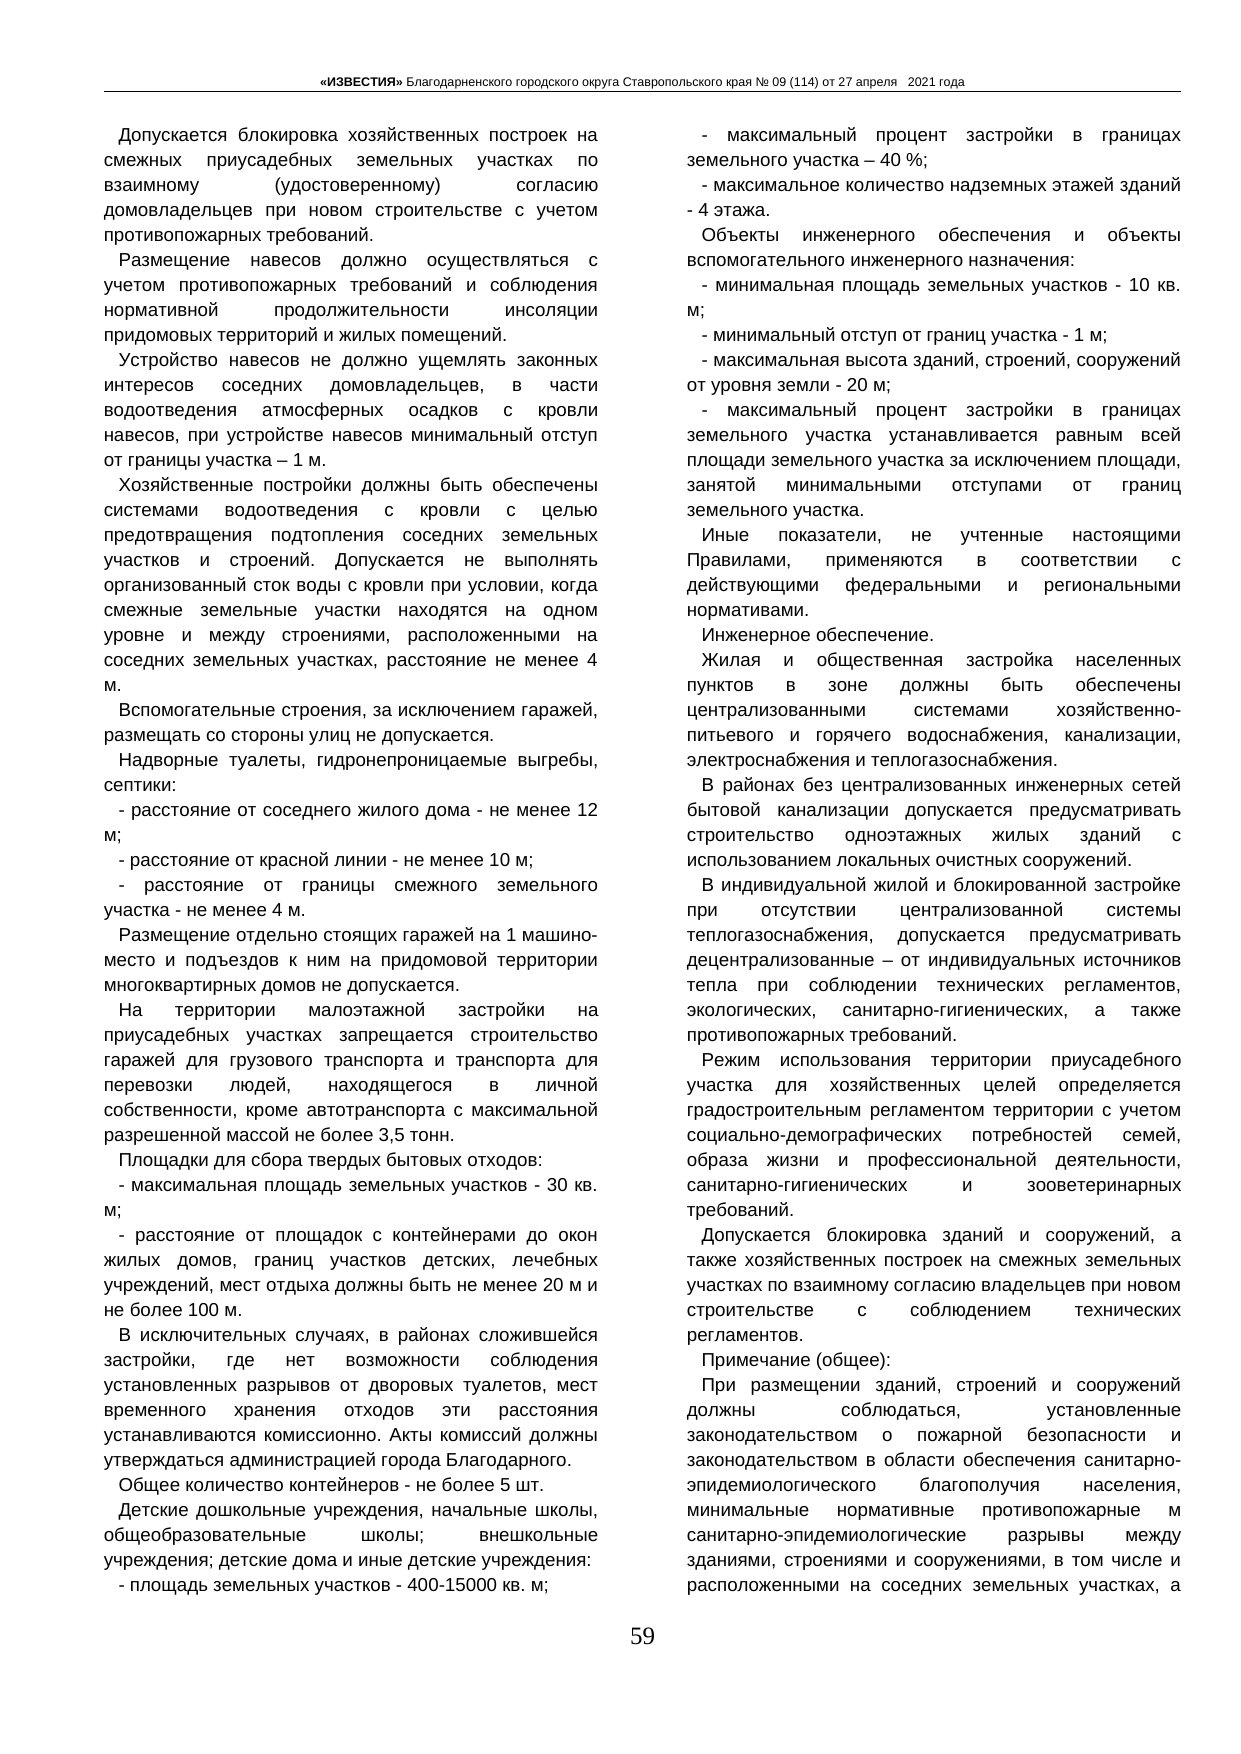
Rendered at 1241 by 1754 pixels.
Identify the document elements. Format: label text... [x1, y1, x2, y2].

text Размещение навесов должно осуществляться с учетом противопожарных требований и соблюдения нормативной продолжительности инсоляции придомовых территорий и жилых помещений. [103, 246, 598, 346]
text - максимальный процент застройки в границах земельного участка – 40 %; [687, 121, 1181, 171]
text В районах без централизованных инженерных сетей бытовой канализации допускается предусматривать строительство одноэтажных жилых зданий с использованием локальных очистных сооружений. [687, 771, 1181, 871]
text Хозяйственные постройки должны быть обеспечены системами водоотведения с кровли с целью предотвращения подтопления соседних земельных участков и строений. Допускается не выполнять организованный сток воды с кровли при условии, когда смежные земельные участки находятся на одном уровне и между строениями, расположенными на соседних земельных участках, расстояние не менее 4 м. [103, 471, 598, 696]
text Режим использования территории приусадебного участка для хозяйственных целей определяется градостроительным регламентом территории с учетом социально-демографических потребностей семей, образа жизни и профессиональной деятельности, санитарно-гигиенических и зооветеринарных требований. [687, 1046, 1181, 1221]
text Инженерное обеспечение. [687, 621, 1181, 646]
text Размещение отдельно стоящих гаражей на 1 машино-место и подъездов к ним на придомовой территории многоквартирных домов не допускается. [103, 921, 598, 996]
text - расстояние от соседнего жилого дома - не менее 12 м; [103, 796, 598, 846]
text - минимальный отступ от границ участка - 1 м; [687, 321, 1181, 346]
text В индивидуальной жилой и блокированной застройке при отсутствии централизованной системы теплогазоснабжения, допускается предусматривать децентрализованные – от индивидуальных источников тепла при соблюдении технических регламентов, экологических, санитарно-гигиенических, а также противопожарных требований. [687, 871, 1181, 1046]
text Общее количество контейнеров - не более 5 шт. [103, 1471, 598, 1496]
text Допускается блокировка хозяйственных построек на смежных приусадебных земельных участках по взаимному (удостоверенному) согласию домовладельцев при новом строительстве с учетом противопожарных требований. [103, 121, 598, 246]
text - максимальная высота зданий, строений, сооружений от уровня земли - 20 м; [687, 346, 1181, 396]
text - максимальный процент застройки в границах земельного участка устанавливается равным всей площади земельного участка за исключением площади, занятой минимальными отступами от границ земельного участка. [687, 396, 1181, 521]
text - максимальная площадь земельных участков - 30 кв. м; [103, 1171, 598, 1221]
text Объекты инженерного обеспечения и объекты вспомогательного инженерного назначения: [687, 221, 1181, 271]
text На территории малоэтажной застройки на приусадебных участках запрещается строительство гаражей для грузового транспорта и транспорта для перевозки людей, находящегося в личной собственности, кроме автотранспорта с максимальной разрешенной массой не более 3,5 тонн. [103, 996, 598, 1146]
text Детские дошкольные учреждения, начальные школы, общеобразовательные школы; внешкольные учреждения; детские дома и иные детские учреждения: [103, 1496, 598, 1571]
text - расстояние от границы смежного земельного участка - не менее 4 м. [103, 871, 598, 921]
text - расстояние от красной линии - не менее 10 м; [103, 846, 598, 871]
text Жилая и общественная застройка населенных пунктов в зоне должны быть обеспечены централизованными системами хозяйственно-питьевого и горячего водоснабжения, канализации, электроснабжения и теплогазоснабжения. [687, 646, 1181, 771]
text Вспомогательные строения, за исключением гаражей, размещать со стороны улиц не допускается. [103, 696, 598, 746]
text Площадки для сбора твердых бытовых отходов: [103, 1146, 598, 1171]
text Иные показатели, не учтенные настоящими Правилами, применяются в соответствии с действующими федеральными и региональными нормативами. [687, 521, 1181, 621]
text Устройство навесов не должно ущемлять законных интересов соседних домовладельцев, в части водоотведения атмосферных осадков с кровли навесов, при устройстве навесов минимальный отступ от границы участка – 1 м. [103, 346, 598, 471]
text В исключительных случаях, в районах сложившейся застройки, где нет возможности соблюдения установленных разрывов от дворовых туалетов, мест временного хранения отходов эти расстояния устанавливаются комиссионно. Акты комиссий должны утверждаться администрацией города Благодарного. [103, 1321, 598, 1471]
text - минимальная площадь земельных участков - 10 кв. м; [687, 271, 1181, 321]
text Примечание (общее): [687, 1346, 1181, 1371]
text - площадь земельных участков - 400-15000 кв. м; [103, 1571, 598, 1596]
text Надворные туалеты, гидронепроницаемые выгребы, септики: [103, 746, 598, 796]
text Допускается блокировка зданий и сооружений, а также хозяйственных построек на смежных земельных участках по взаимному согласию владельцев при новом строительстве с соблюдением технических регламентов. [687, 1221, 1181, 1346]
text - расстояние от площадок с контейнерами до окон жилых домов, границ участков детских, лечебных учреждений, мест отдыха должны быть не менее 20 м и не более 100 м. [103, 1221, 598, 1321]
text - максимальное количество надземных этажей зданий - 4 этажа. [687, 171, 1181, 221]
